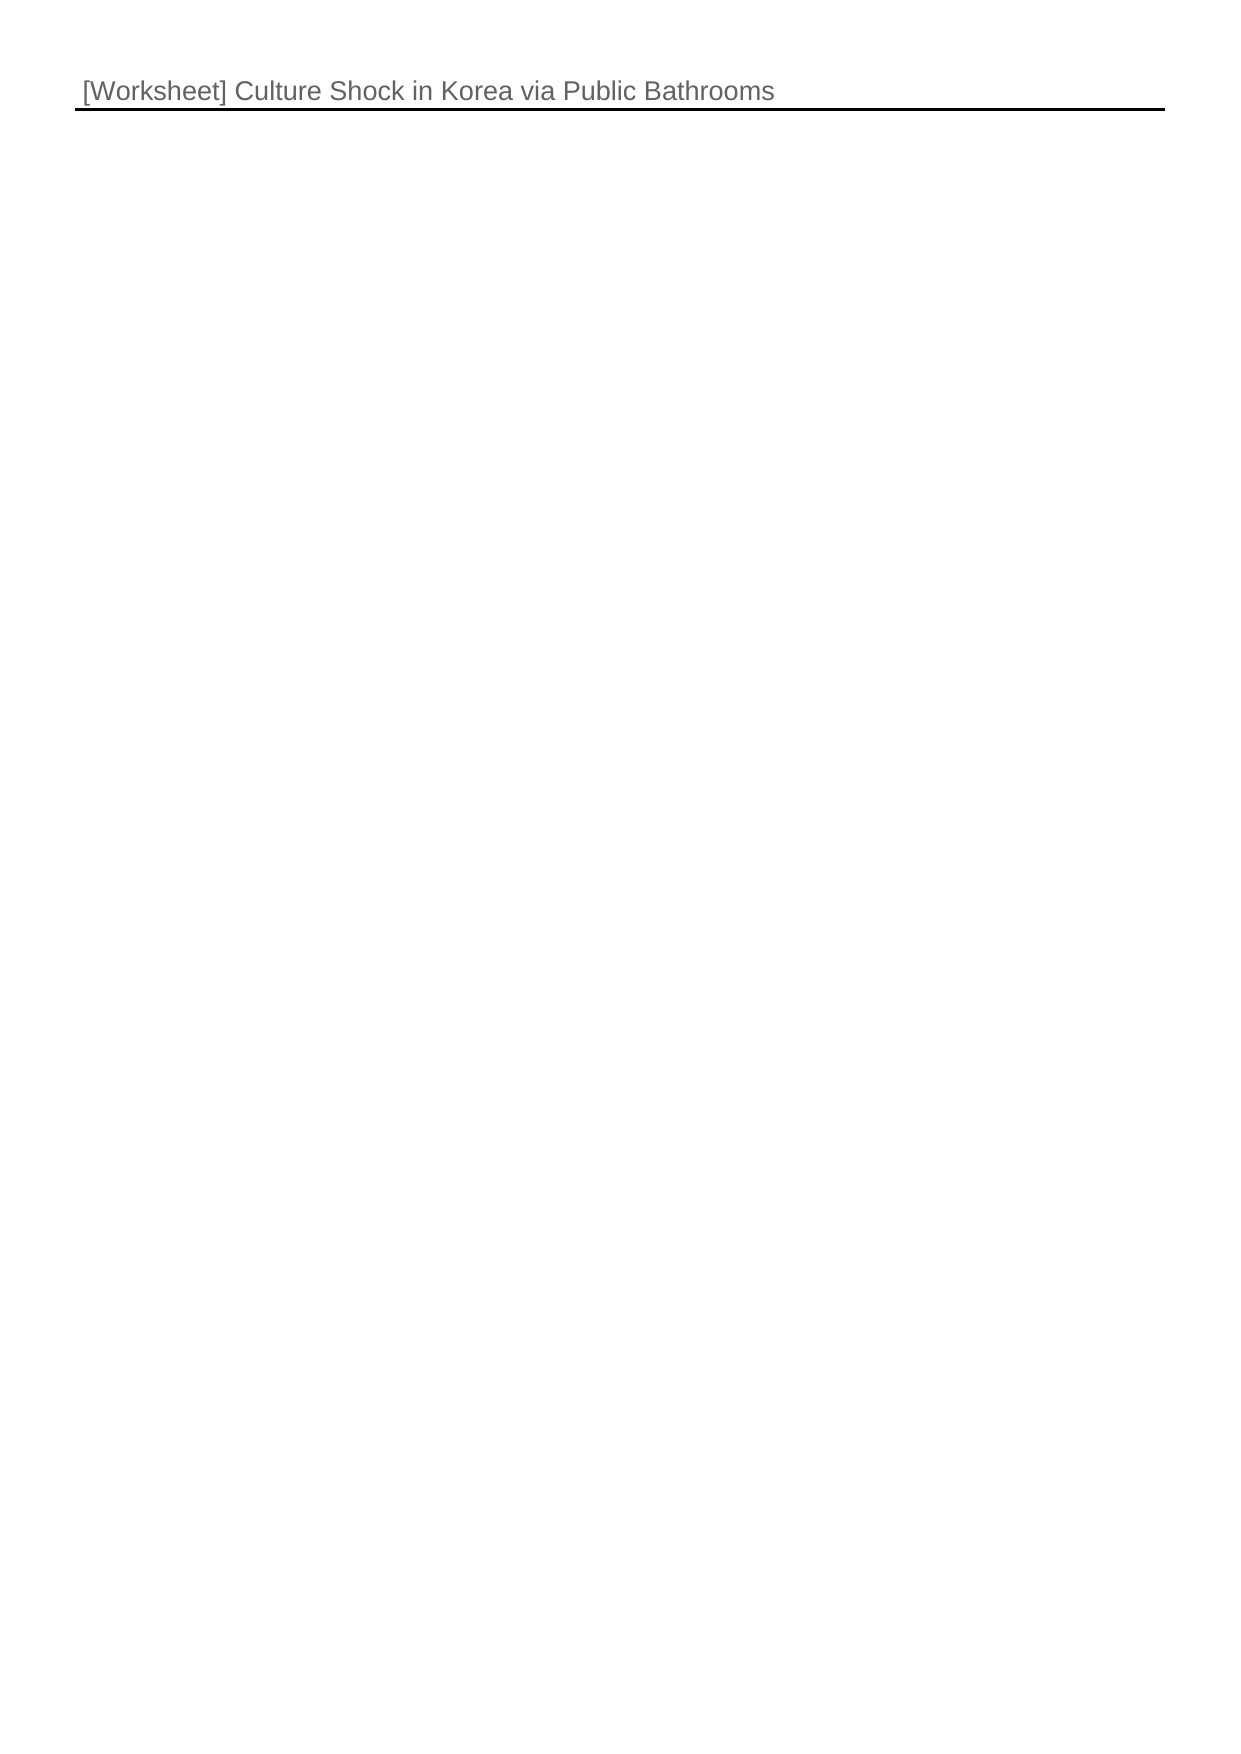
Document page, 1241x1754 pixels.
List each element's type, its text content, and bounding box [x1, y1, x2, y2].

text [Worksheet] Culture Shock in Korea via Public Bathrooms [75, 75, 1165, 108]
